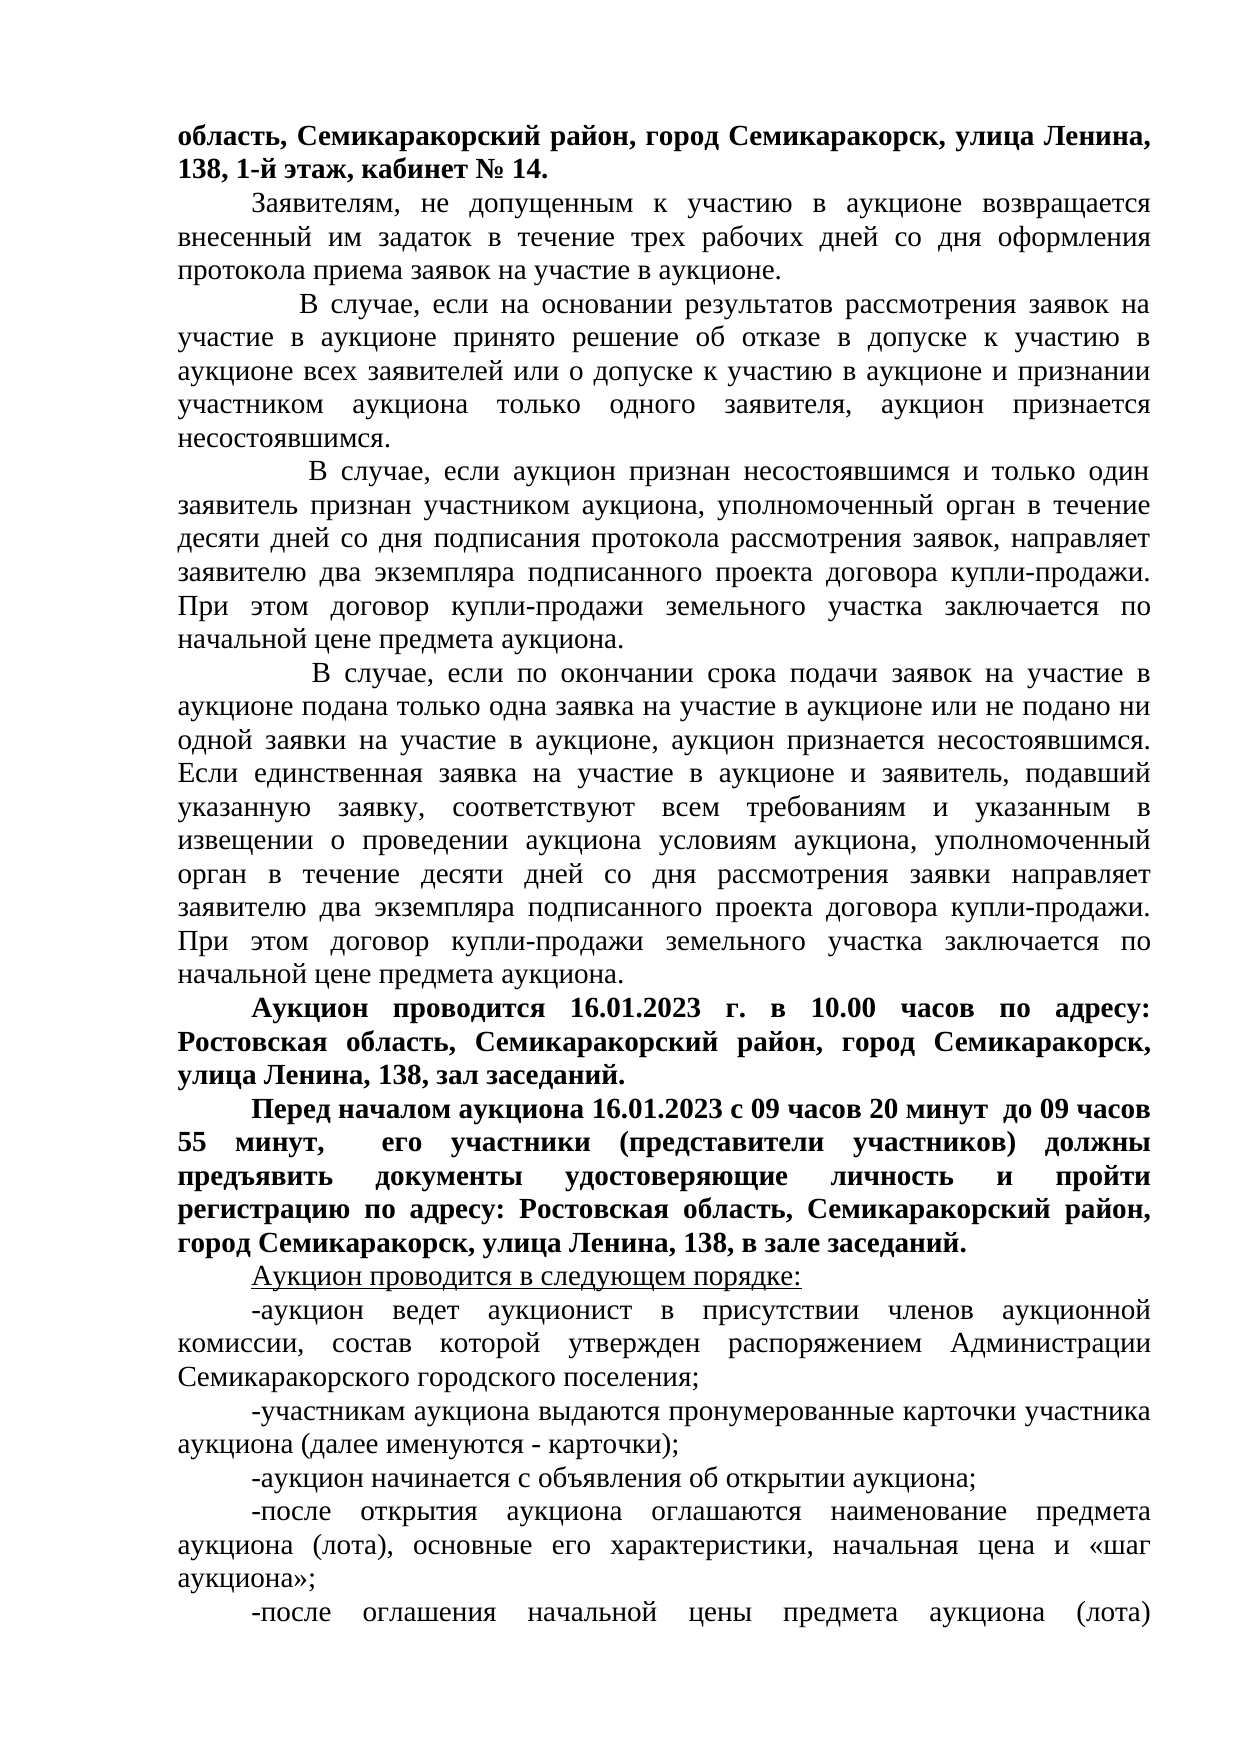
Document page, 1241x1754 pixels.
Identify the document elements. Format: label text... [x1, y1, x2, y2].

text -после открытия аукциона оглашаются наименование предмета аукциона (лота), основные его характеристики, начальная цена и «шаг аукциона»; [177, 1493, 1152, 1594]
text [177, 1594, 1152, 1627]
text -участникам аукциона выдаются пронумерованные карточки участника аукциона (далее именуются - карточки); [177, 1393, 1152, 1460]
text В случае, если на основании результатов рассмотрения заявок на участие в аукционе принято решение об отказе в допуске к участию в аукционе всех заявителей или о допуске к участию в аукционе и признании участником аукциона только одного заявителя, аукцион признается несостоявшимся. [177, 286, 1152, 453]
text В случае, если по окончании срока подачи заявок на участие в аукционе подана только одна заявка на участие в аукционе или не подано ни одной заявки на участие в аукционе, аукцион признается несостоявшимся. Если единственная заявка на участие в аукционе и заявитель, подавший указанную заявку, соответствуют всем требованиям и указанным в извещении о проведении аукциона условиям аукциона, уполномоченный орган в течение десяти дней со дня рассмотрения заявки направляет заявителю два экземпляра подписанного проекта договора купли-продажи. При этом договор купли-продажи земельного участка заключается по начальной цене предмета аукциона. [177, 655, 1152, 990]
text -аукцион начинается с объявления об открытии аукциона; [177, 1460, 1152, 1493]
text Аукцион проводится 16.01.2023 г. в 10.00 часов по адресу: Ростовская область, Семикаракорский район, город Семикаракорск, улица Ленина, 138, зал заседаний. [177, 990, 1152, 1091]
text -аукцион ведет аукционист в присутствии членов аукционной комиссии, состав которой утвержден распоряжением Администрации Семикаракорского городского поселения; [177, 1292, 1152, 1393]
text Перед началом аукциона 16.01.2023 с 09 часов 20 минут до 09 часов 55 минут, его участники (представители участников) должны предъявить документы удостоверяющие личность и пройти регистрацию по адресу: Ростовская область, Семикаракорский район, город Семикаракорск, улица Ленина, 138, в зале заседаний. [177, 1091, 1152, 1258]
text Заявителям, не допущенным к участию в аукционе возвращается внесенный им задаток в течение трех рабочих дней со дня оформления протокола приема заявок на участие в аукционе. [177, 185, 1152, 286]
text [177, 118, 1152, 185]
text В случае, если аукцион признан несостоявшимся и только один заявитель признан участником аукциона, уполномоченный орган в течение десяти дней со дня подписания протокола рассмотрения заявок, направляет заявителю два экземпляра подписанного проекта договора купли-продажи. При этом договор купли-продажи земельного участка заключается по начальной цене предмета аукциона. [177, 453, 1152, 655]
text Аукцион проводится в следующем порядке: [177, 1258, 1152, 1292]
